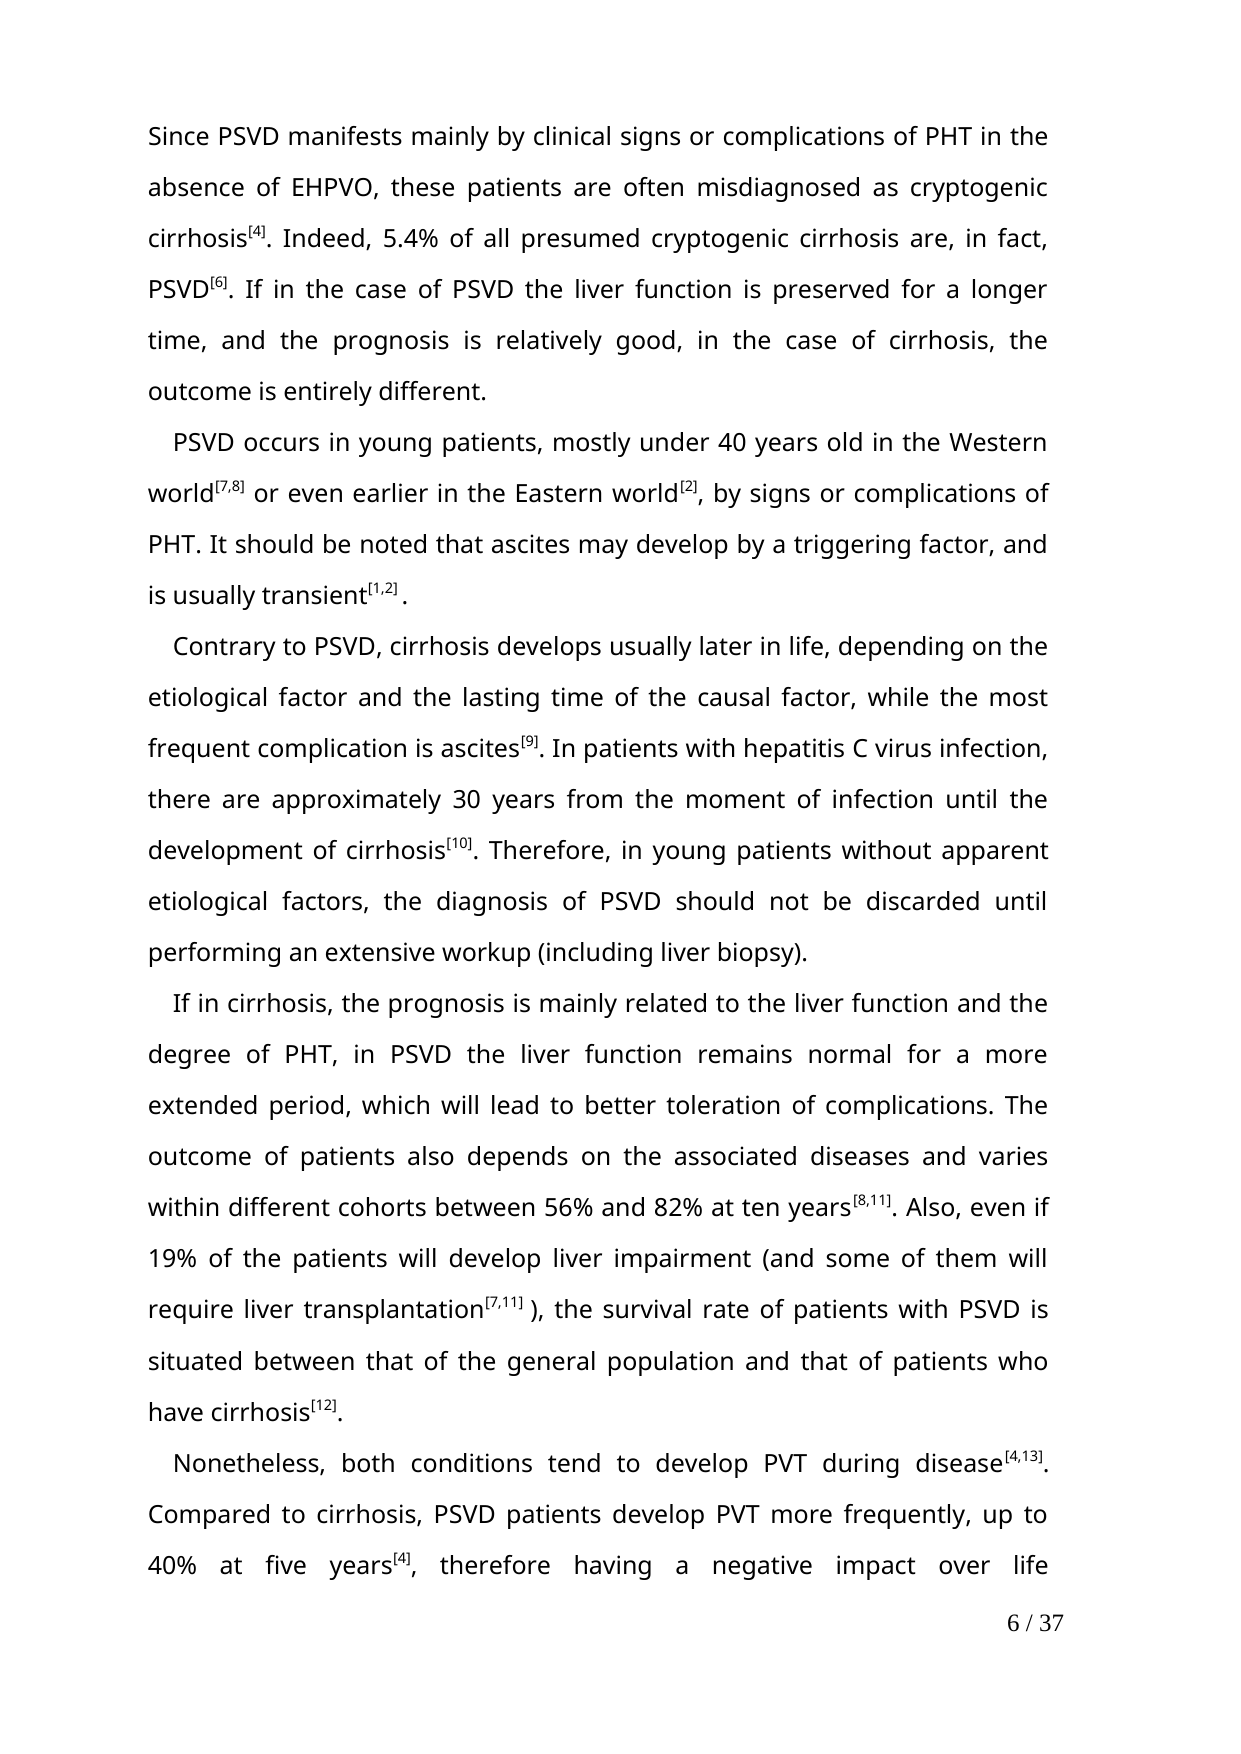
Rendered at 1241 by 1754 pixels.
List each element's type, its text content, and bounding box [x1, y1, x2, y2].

text PSVD occurs in young patients, mostly under 40 years old in the Western world[7,8] or even earlier in the Eastern world[2], by signs or complications of PHT. It should be noted that ascites may develop by a triggering factor, and is usually transient[1,2] . [148, 424, 1049, 612]
text Contrary to PSVD, cirrhosis develops usually later in life, depending on the etiological factor and the lasting time of the causal factor, while the most frequent complication is ascites[9]. In patients with hepatitis C virus infection, there are approximately 30 years from the moment of infection until the development of cirrhosis[10]. Therefore, in young patients without apparent etiological factors, the diagnosis of PSVD should not be discarded until performing an extensive workup (including liver biopsy). [148, 628, 1049, 969]
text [148, 1445, 1049, 1581]
text If in cirrhosis, the prognosis is mainly related to the liver function and the degree of PHT, in PSVD the liver function remains normal for a more extended period, which will lead to better toleration of complications. The outcome of patients also depends on the associated diseases and varies within different cohorts between 56% and 82% at ten years[8,11]. Also, even if 19% of the patients will develop liver impairment (and some of them will require liver transplantation[7,11] ), the survival rate of patients with PSVD is situated between that of the general population and that of patients who have cirrhosis[12]. [148, 986, 1049, 1428]
text Since PSVD manifests mainly by clinical signs or complications of PHT in the absence of EHPVO, these patients are often misdiagnosed as cryptogenic cirrhosis[4]. Indeed, 5.4% of all presumed cryptogenic cirrhosis are, in fact, PSVD[6]. If in the case of PSVD the liver function is preserved for a longer time, and the prognosis is relatively good, in the case of cirrhosis, the outcome is entirely different. [148, 118, 1049, 407]
